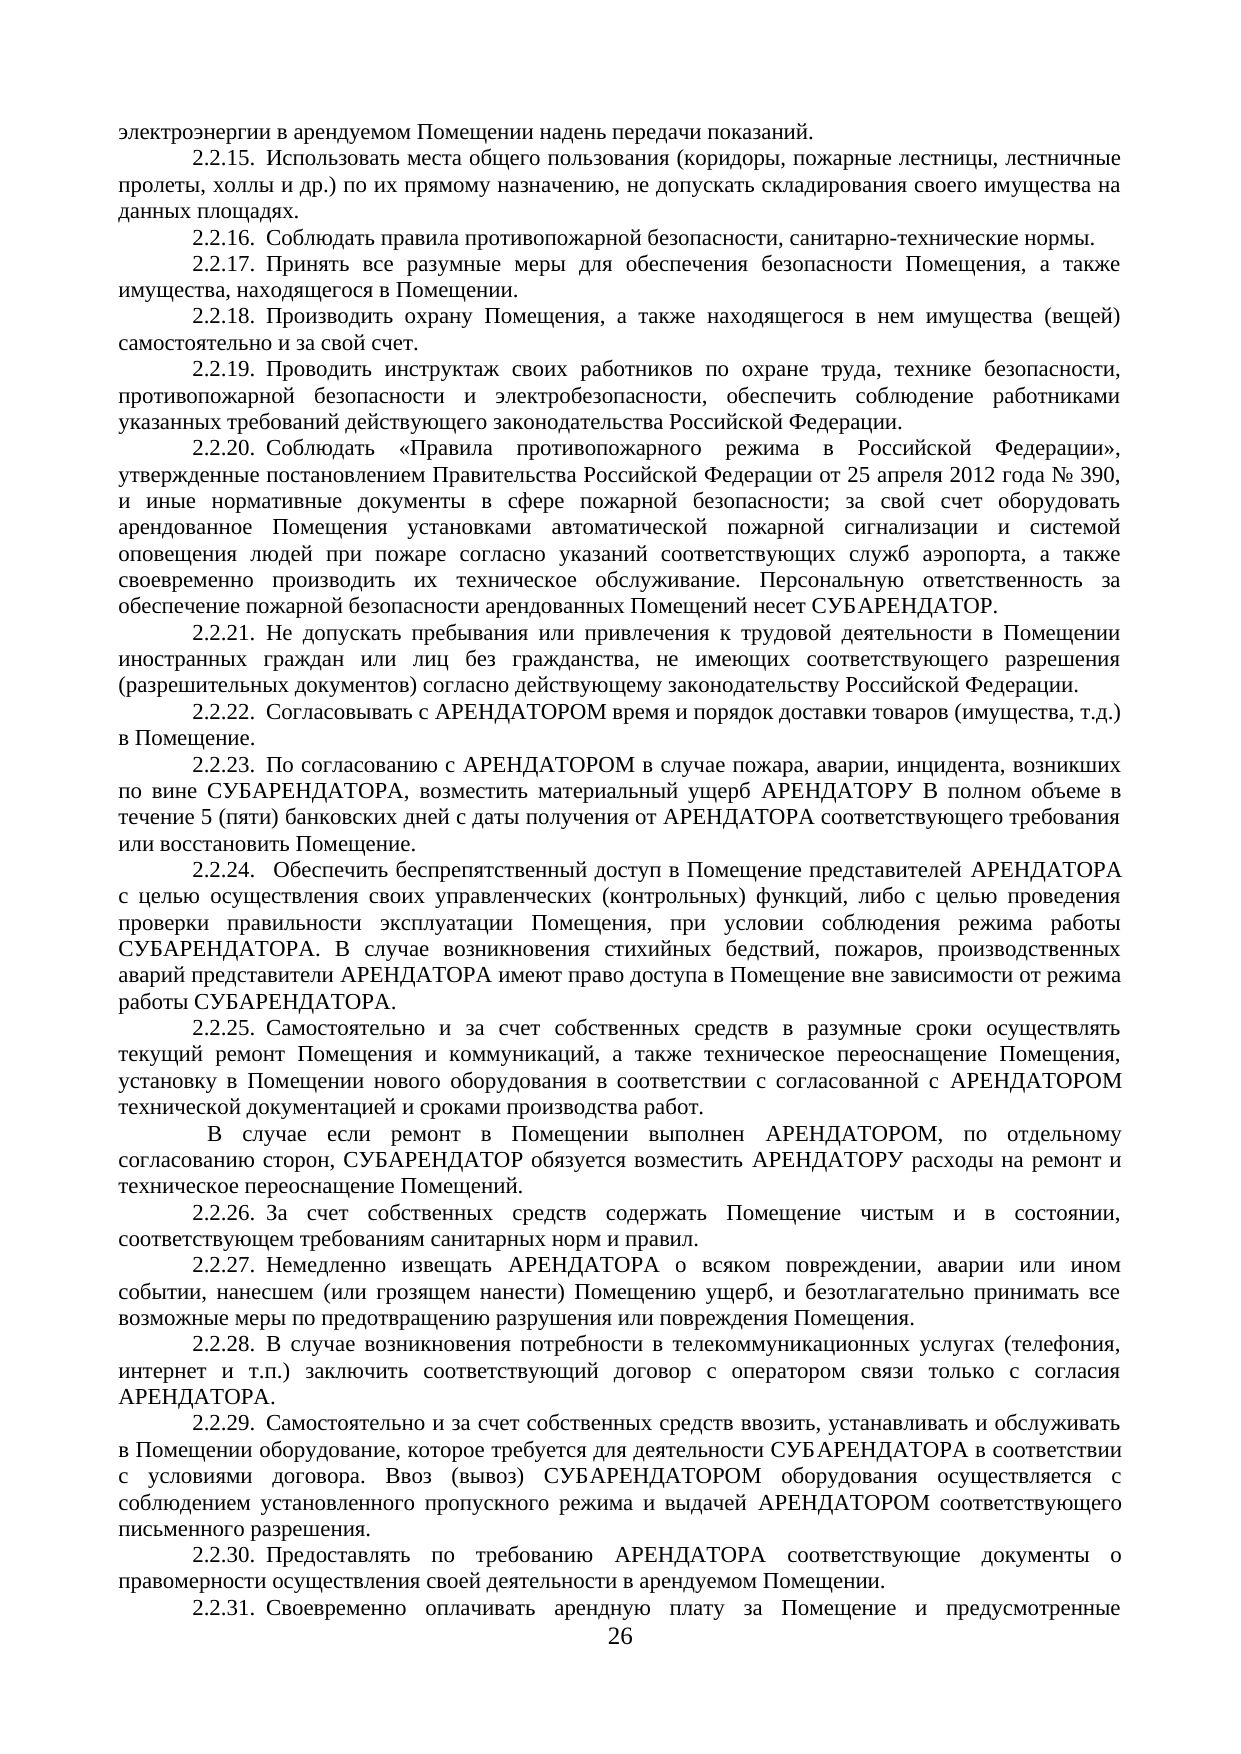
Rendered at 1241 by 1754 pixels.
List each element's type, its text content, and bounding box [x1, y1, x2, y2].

text В случае если ремонт в Помещении выполнен АрендАТОРОМ, по отдельному согласованию сторон, СУБАРЕНДАТОР обязуется возместить АрендАТОРУ расходы на ремонт и техническое переоснащение Помещений. [118, 1119, 1122, 1199]
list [118, 118, 1122, 144]
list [118, 1594, 1122, 1620]
list Соблюдать правила противопожарной безопасности, санитарно-технические нормы. [118, 223, 1122, 250]
list Производить охрану Помещения, а также находящегося в нем имущества (вещей) самостоятельно и за свой счет. [118, 303, 1122, 355]
list В случае возникновения потребности в телекоммуникационных услугах (телефония, интернет и т.п.) заключить соответствующий договор с оператором связи только с согласия АрендАТОРА. [118, 1330, 1122, 1409]
list Предоставлять по требованию АрендАТОРА соответствующие документы о правомерности осуществления своей деятельности в арендуемом Помещении. [118, 1541, 1122, 1594]
list Самостоятельно и за счет собственных средств ввозить, устанавливать и обслуживать в Помещении оборудование, которое требуется для деятельности СУБАрендатора в соответствии с условиями договора. Ввоз (вывоз) СУБарендатором оборудования осуществляется с соблюдением установленного пропускного режима и выдачей АрендАТОРОМ соответствующего письменного разрешения. [118, 1409, 1122, 1541]
list За счет собственных средств содержать Помещение чистым и в состоянии, соответствующем требованиям санитарных норм и правил. [118, 1199, 1122, 1251]
list Не допускать пребывания или привлечения к трудовой деятельности в Помещении иностранных граждан или лиц без гражданства, не имеющих соответствующего разрешения (разрешительных документов) согласно действующему законодательству Российской Федерации. [118, 619, 1122, 698]
list По согласованию с АрендАТОРОМ в случае пожара, аварии, инцидента, возникших по вине СУБАрендатора, возместить материальный ущерб АРЕНДАТОРУ в полном объеме в течение 5 (пяти) банковских дней с даты получения от АРЕНДАТОРА соответствующего требования или восстановить Помещение. [118, 751, 1122, 856]
list Согласовывать с АрендАТОРОМ время и порядок доставки товаров (имущества, т.д.) в Помещение. [118, 698, 1122, 751]
list Проводить инструктаж своих работников по охране труда, технике безопасности, противопожарной безопасности и электробезопасности, обеспечить соблюдение работниками указанных требований действующего законодательства Российской Федерации. [118, 355, 1122, 434]
list Соблюдать «Правила противопожарного режима в Российской Федерации», утвержденные постановлением Правительства Российской Федерации от 25 апреля 2012 года № 390, и иные нормативные документы в сфере пожарной безопасности; за свой счет оборудовать арендованное Помещения установками автоматической пожарной сигнализации и системой оповещения людей при пожаре согласно указаний соответствующих служб аэропорта, а также своевременно производить их техническое обслуживание. Персональную ответственность за обеспечение пожарной безопасности арендованных Помещений несет СУБАрендатор. [118, 434, 1122, 619]
list Использовать места общего пользования (коридоры, пожарные лестницы, лестничные пролеты, холлы и др.) по их прямому назначению, не допускать складирования своего имущества на данных площадях. [118, 144, 1122, 223]
list Принять все разумные меры для обеспечения безопасности Помещения, а также имущества, находящегося в Помещении. [118, 250, 1122, 303]
list Самостоятельно и за счет собственных средств в разумные сроки осуществлять текущий ремонт Помещения и коммуникаций, а также техническое переоснащение Помещения, установку в Помещении нового оборудования в соответствии с согласованной с АрендАТОРОМ технической документацией и сроками производства работ. [118, 1014, 1122, 1119]
list Обеспечить беспрепятственный доступ в Помещение представителей АрендАТОРА с целью осуществления своих управленческих (контрольных) функций, либо с целью проведения проверки правильности эксплуатации Помещения, при условии соблюдения режима работы СУБАрендатора. В случае возникновения стихийных бедствий, пожаров, производственных аварий представители АрендАТОРА имеют право доступа в Помещение вне зависимости от режима работы СУБАрендатора. [118, 856, 1122, 1014]
list Немедленно извещать АрендАТОРА о всяком повреждении, аварии или ином событии, нанесшем (или грозящем нанести) Помещению ущерб, и безотлагательно принимать все возможные меры по предотвращению разрушения или повреждения Помещения. [118, 1251, 1122, 1330]
